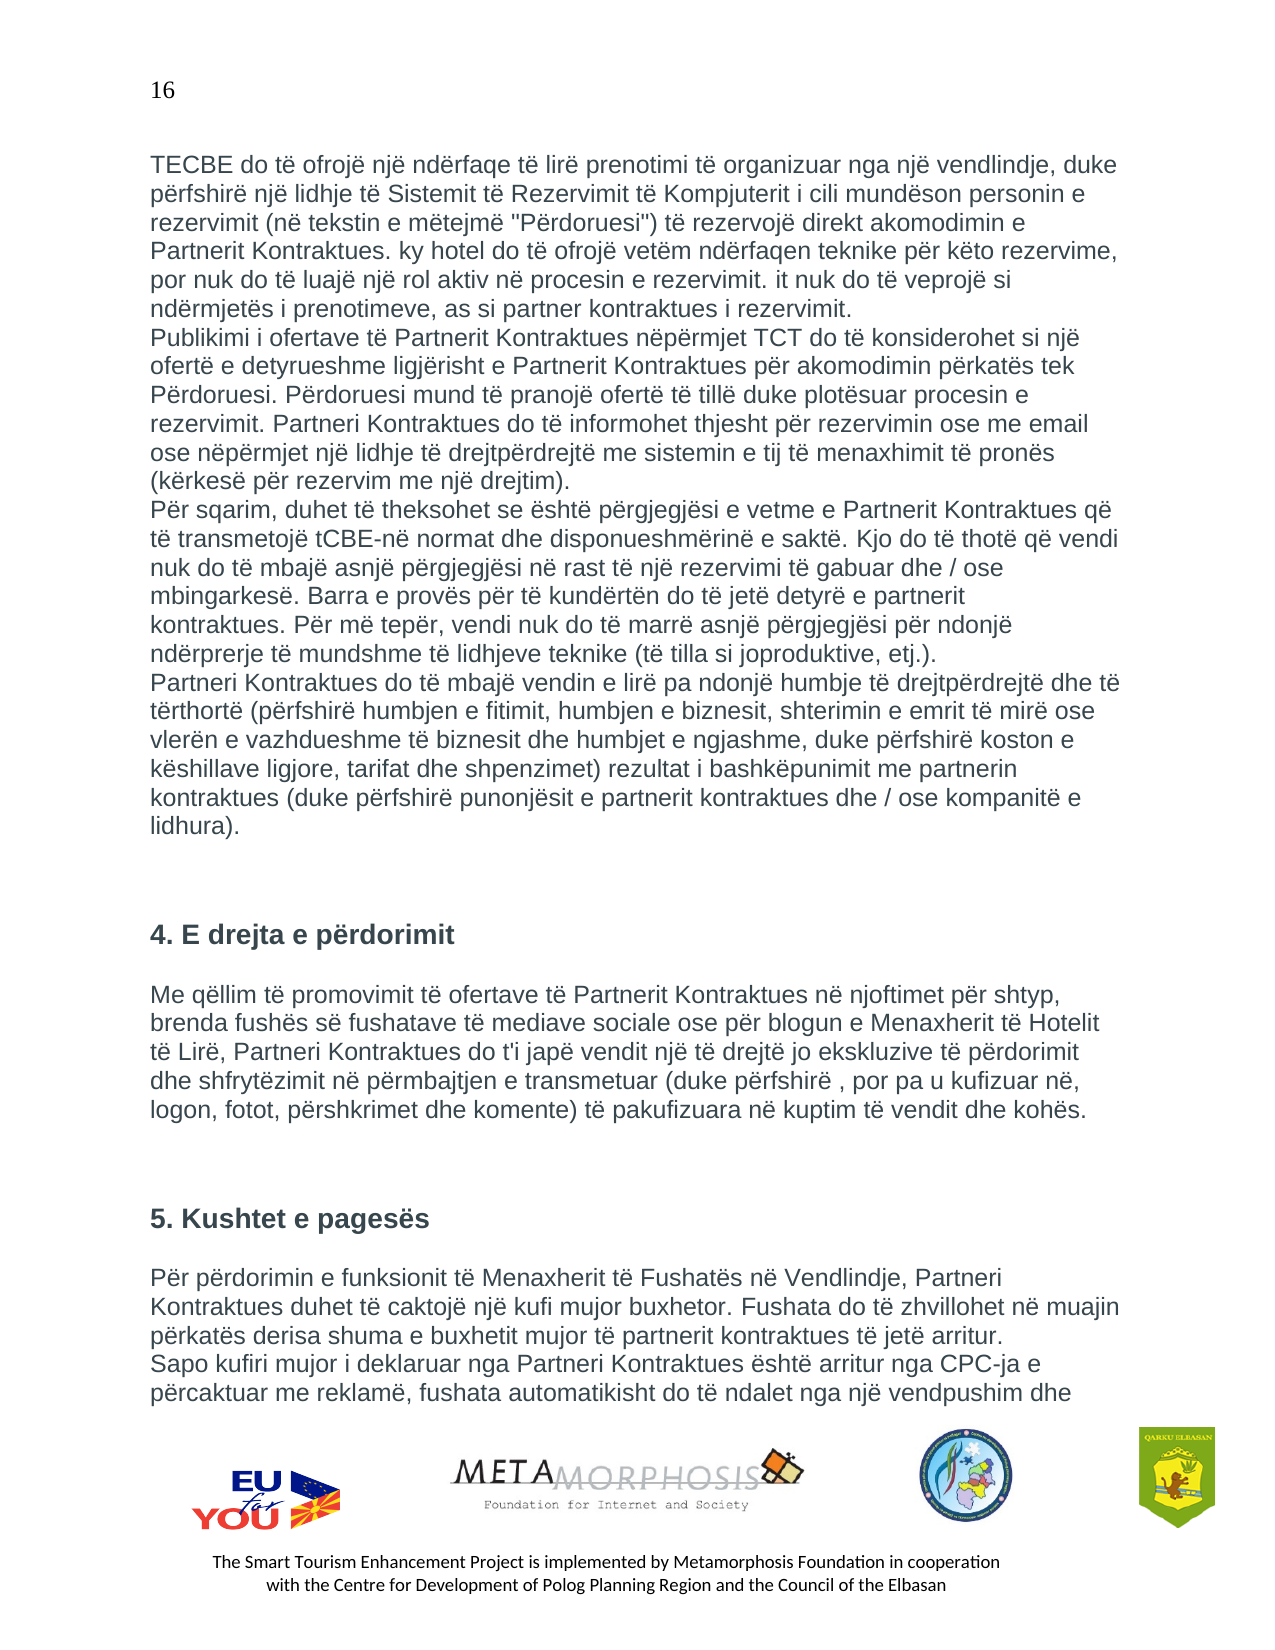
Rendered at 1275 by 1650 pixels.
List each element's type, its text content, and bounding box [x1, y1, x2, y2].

text Publikimi i ofertave të Partnerit Kontraktues nëpërmjet TCT do të konsiderohet si një ofertë e detyrueshme ligjërisht e Partnerit Kontraktues për akomodimin përkatës tek Përdoruesi. Përdoruesi mund të pranojë ofertë të tillë duke plotësuar procesin e rezervimit. Partneri Kontraktues do të informohet thjesht për rezervimin ose me email ose nëpërmjet një lidhje të drejtpërdrejtë me sistemin e tij të menaxhimit të pronës (kërkesë për rezervim me një drejtim). [150, 322, 1125, 495]
text TECBE do të ofrojë një ndërfaqe të lirë prenotimi të organizuar nga një vendlindje, duke përfshirë një lidhje të Sistemit të Rezervimit të Kompjuterit i cili mundëson personin e rezervimit (në tekstin e mëtejmë "Përdoruesi") të rezervojë direkt akomodimin e Partnerit Kontraktues. ky hotel do të ofrojë vetëm ndërfaqen teknike për këto rezervime, por nuk do të luajë një rol aktiv në procesin e rezervimit. it nuk do të veprojë si ndërmjetës i prenotimeve, as si partner kontraktues i rezervimit. [150, 150, 1125, 322]
text Për përdorimin e funksionit të Menaxherit të Fushatës në Vendlindje, Partneri Kontraktues duhet të caktojë një kufi mujor buxhetor. Fushata do të zhvillohet në muajin përkatës derisa shuma e buxhetit mujor të partnerit kontraktues të jetë arritur. [150, 1263, 1125, 1349]
text Me qëllim të promovimit të ofertave të Partnerit Kontraktues në njoftimet për shtyp, brenda fushës së fushatave të mediave sociale ose për blogun e Menaxherit të Hotelit të Lirë, Partneri Kontraktues do t'i japë vendit një të drejtë jo ekskluzive të përdorimit dhe shfrytëzimit në përmbajtjen e transmetuar (duke përfshirë , por pa u kufizuar në, logon, fotot, përshkrimet dhe komente) të pakufizuara në kuptim të vendit dhe kohës. [150, 980, 1125, 1123]
picture [436, 1427, 820, 1522]
text 5. Kushtet e pagesës [150, 1202, 1125, 1234]
text Për sqarim, duhet të theksohet se është përgjegjësi e vetme e Partnerit Kontraktues që të transmetojë tCBE-në normat dhe disponueshmërinë e saktë. Kjo do të thotë që vendi nuk do të mbajë asnjë përgjegjësi në rast të një rezervimi të gabuar dhe / ose mbingarkesë. Barra e provës për të kundërtën do të jetë detyrë e partnerit kontraktues. Për më tepër, vendi nuk do të marrë asnjë përgjegjësi për ndonjë ndërprerje të mundshme të lidhjeve teknike (të tilla si joproduktive, etj.). [150, 495, 1125, 667]
picture [904, 1425, 1025, 1525]
text 4. E drejta e përdorimit [150, 918, 1125, 951]
text Partneri Kontraktues do të mbajë vendin e lirë pa ndonjë humbje të drejtpërdrejtë dhe të tërthortë (përfshirë humbjen e fitimit, humbjen e biznesit, shterimin e emrit të mirë ose vlerën e vazhdueshme të biznesit dhe humbjet e ngjashme, duke përfshirë koston e këshillave ligjore, tarifat dhe shpenzimet) rezultat i bashkëpunimit me partnerin kontraktues (duke përfshirë punonjësit e partnerit kontraktues dhe / ose kompanitë e lidhura). [150, 667, 1125, 840]
picture [154, 1453, 377, 1547]
picture [1138, 1427, 1216, 1529]
